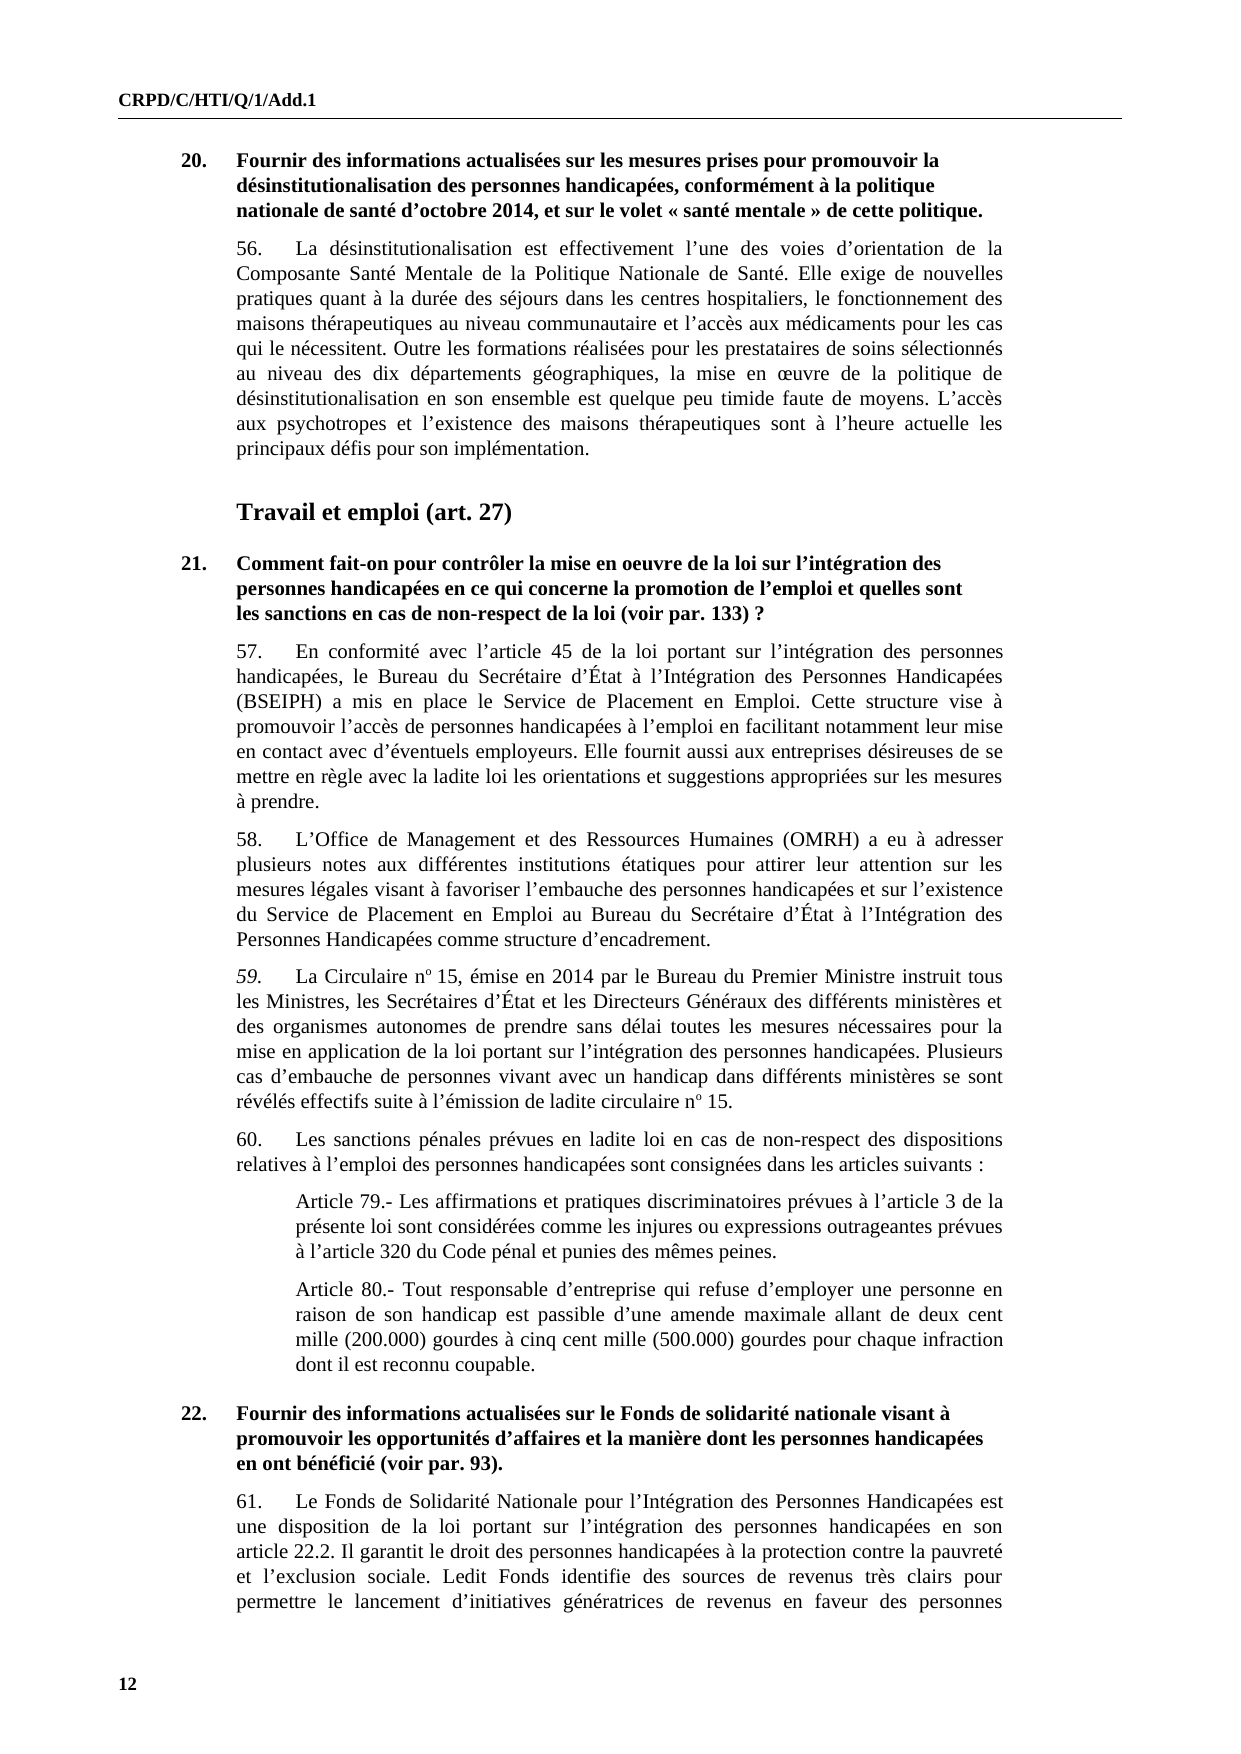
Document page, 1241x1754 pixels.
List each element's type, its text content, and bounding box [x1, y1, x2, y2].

text 20. Fournir des informations actualisées sur les mesures prises pour promouvoir la désinstitutionalisation des personnes handicapées, conformément à la politique nationale de santé d’octobre 2014, et sur le volet « santé mentale » de cette politique. [118, 148, 1004, 223]
text 60. Les sanctions pénales prévues en ladite loi en cas de non-respect des dispositions relatives à l’emploi des personnes handicapées sont consignées dans les articles suivants : [236, 1126, 1004, 1176]
text 22. Fournir des informations actualisées sur le Fonds de solidarité nationale visant à promouvoir les opportunités d’affaires et la manière dont les personnes handicapées en ont bénéficié (voir par. 93). [118, 1401, 1004, 1476]
text 21. Comment fait-on pour contrôler la mise en oeuvre de la loi sur l’intégration des personnes handicapées en ce qui concerne la promotion de l’emploi et quelles sont les sanctions en cas de non-respect de la loi (voir par. 133) ? [118, 551, 1004, 626]
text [236, 1488, 1004, 1613]
text 56. La désinstitutionalisation est effectivement l’une des voies d’orientation de la Composante Santé Mentale de la Politique Nationale de Santé. Elle exige de nouvelles pratiques quant à la durée des séjours dans les centres hospitaliers, le fonctionnement des maisons thérapeutiques au niveau communautaire et l’accès aux médicaments pour les cas qui le nécessitent. Outre les formations réalisées pour les prestataires de soins sélectionnés au niveau des dix départements géographiques, la mise en œuvre de la politique de désinstitutionalisation en son ensemble est quelque peu timide faute de moyens. L’accès aux psychotropes et l’existence des maisons thérapeutiques sont à l’heure actuelle les principaux défis pour son implémentation. [236, 235, 1004, 460]
text Article 79.- Les affirmations et pratiques discriminatoires prévues à l’article 3 de la présente loi sont considérées comme les injures ou expressions outrageantes prévues à l’article 320 du Code pénal et punies des mêmes peines. [295, 1188, 1004, 1263]
text Article 80.- Tout responsable d’entreprise qui refuse d’employer une personne en raison de son handicap est passible d’une amende maximale allant de deux cent mille (200.000) gourdes à cinq cent mille (500.000) gourdes pour chaque infraction dont il est reconnu coupable. [295, 1276, 1004, 1376]
text Travail et emploi (art. 27) [118, 498, 1004, 526]
text 58. L’Office de Management et des Ressources Humaines (OMRH) a eu à adresser plusieurs notes aux différentes institutions étatiques pour attirer leur attention sur les mesures légales visant à favoriser l’embauche des personnes handicapées et sur l’existence du Service de Placement en Emploi au Bureau du Secrétaire d’État à l’Intégration des Personnes Handicapées comme structure d’encadrement. [236, 826, 1004, 951]
text 59. La Circulaire no 15, émise en 2014 par le Bureau du Premier Ministre instruit tous les Ministres, les Secrétaires d’État et les Directeurs Généraux des différents ministères et des organismes autonomes de prendre sans délai toutes les mesures nécessaires pour la mise en application de la loi portant sur l’intégration des personnes handicapées. Plusieurs cas d’embauche de personnes vivant avec un handicap dans différents ministères se sont révélés effectifs suite à l’émission de ladite circulaire no 15. [236, 963, 1004, 1113]
text 57. En conformité avec l’article 45 de la loi portant sur l’intégration des personnes handicapées, le Bureau du Secrétaire d’État à l’Intégration des Personnes Handicapées (BSEIPH) a mis en place le Service de Placement en Emploi. Cette structure vise à promouvoir l’accès de personnes handicapées à l’emploi en facilitant notamment leur mise en contact avec d’éventuels employeurs. Elle fournit aussi aux entreprises désireuses de se mettre en règle avec la ladite loi les orientations et suggestions appropriées sur les mesures à prendre. [236, 638, 1004, 813]
